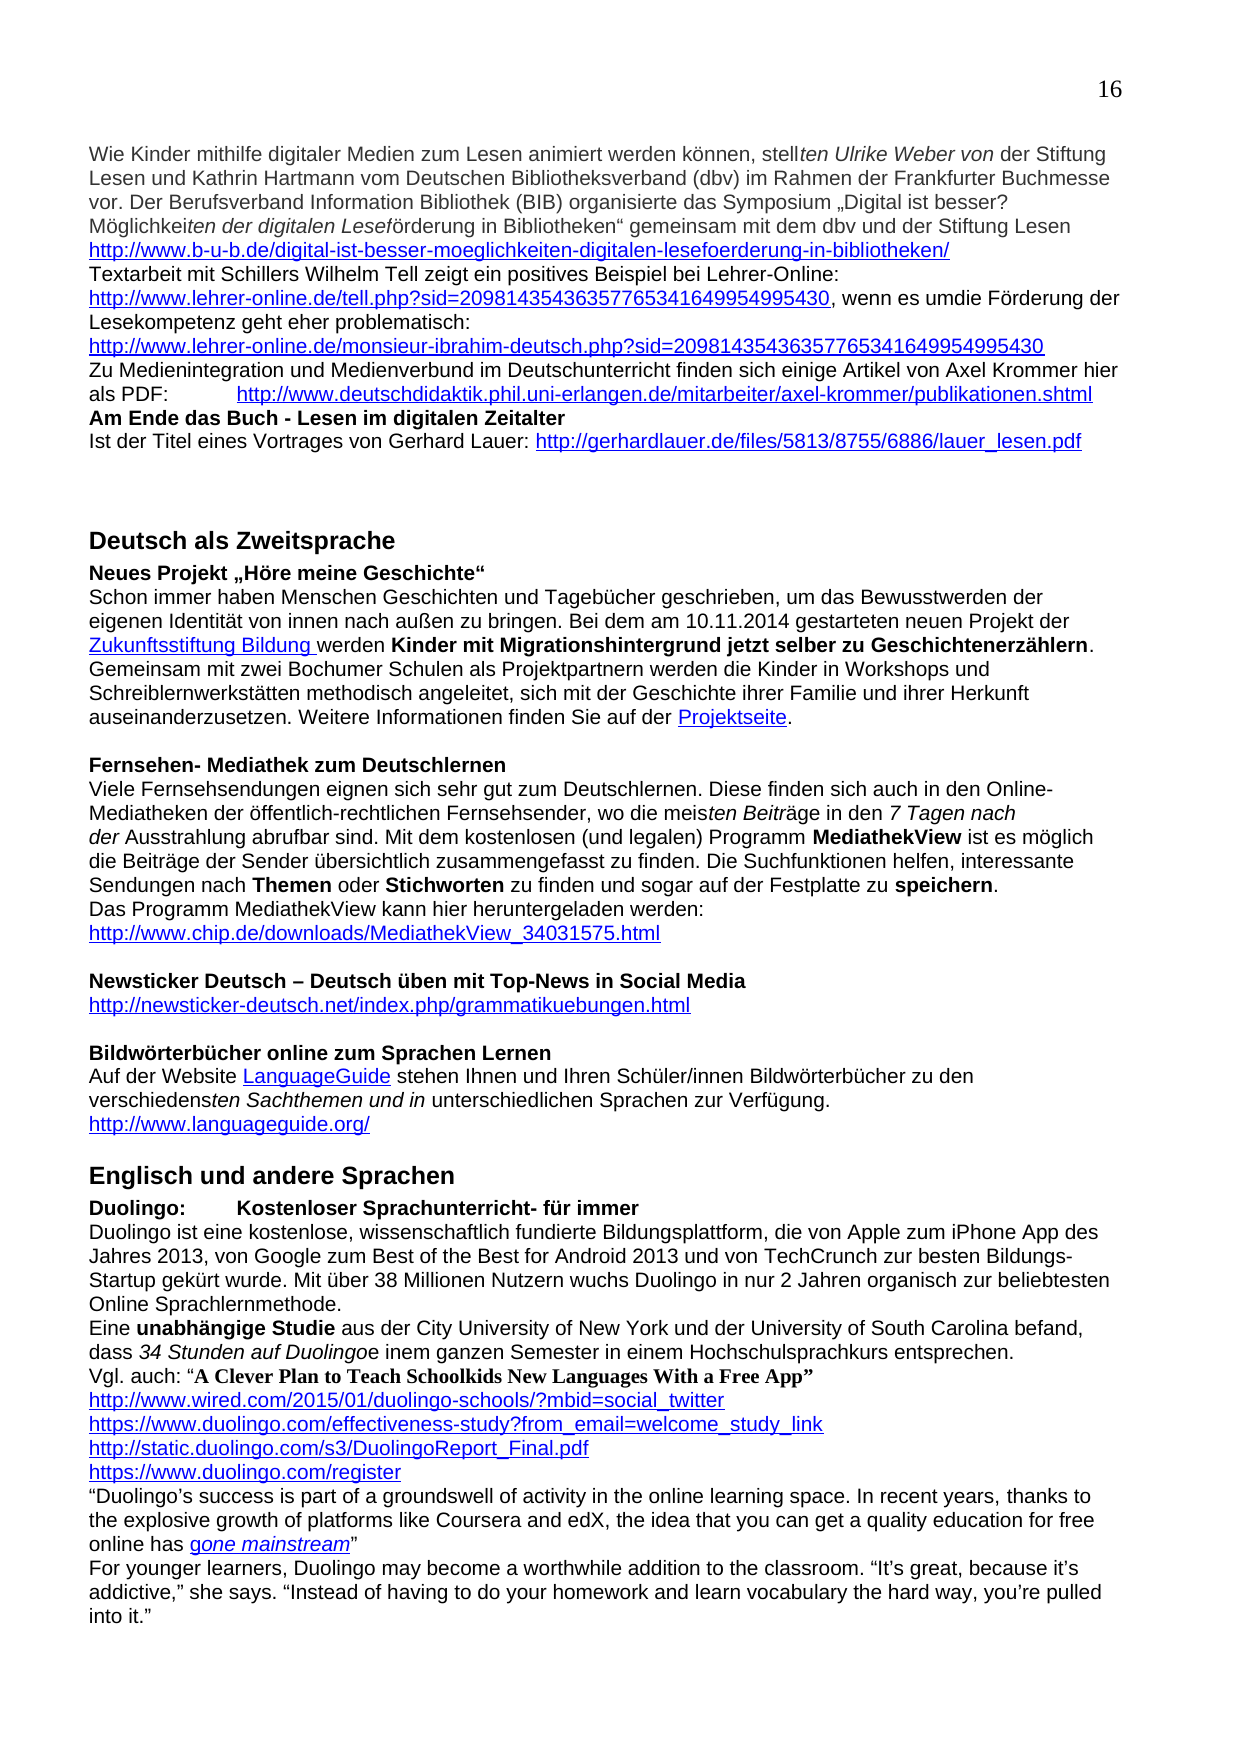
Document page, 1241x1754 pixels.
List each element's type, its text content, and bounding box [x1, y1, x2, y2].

text Das Programm MediathekView kann hier heruntergeladen werden: [89, 897, 1122, 921]
text Textarbeit mit Schillers Wilhelm Tell zeigt ein positives Beispiel bei Lehrer-Online: http://www.lehrer-online.de/tell.php?sid=20981435436357765341649954995430, wenn es umdie Förderung der Lesekompetenz geht eher problematisch: http://www.lehrer-online.de/monsieur-ibrahim-deutsch.php?sid=20981435436357765341649954995430 [89, 262, 1122, 357]
text http://static.duolingo.com/s3/DuolingoReport_Final.pdf [89, 1436, 1122, 1460]
text Duolingo: Kostenloser Sprachunterricht- für immer [89, 1196, 1122, 1220]
text Duolingo ist eine kostenlose, wissenschaftlich fundierte Bildungsplattform, die von Apple zum iPhone App des Jahres 2013, von Google zum Best of the Best for Android 2013 und von TechCrunch zur besten Bildungs-Startup gekürt wurde. Mit über 38 Millionen Nutzern wuchs Duolingo in nur 2 Jahren organisch zur beliebtesten Online Sprachlernmethode. [89, 1220, 1122, 1316]
text For younger learners, Duolingo may become a worthwhile addition to the classroom. “It’s great, because it’s addictive,” she says. “Instead of having to do your homework and learn vocabulary the hard way, you’re pulled into it.” [89, 1556, 1122, 1628]
text Schon immer haben Menschen Geschichten und Tagebücher geschrieben, um das Bewusstwerden der eigenen Identität von innen nach außen zu bringen. Bei dem am 10.11.2014 gestarteten neuen Projekt der Zukunftsstiftung Bildung werden Kinder mit Migrationshintergrund jetzt selber zu Geschichtenerzählern. Gemeinsam mit zwei Bochumer Schulen als Projektpartnern werden die Kinder in Workshops und Schreiblernwerkstätten methodisch angeleitet, sich mit der Geschichte ihrer Familie und ihrer Herkunft auseinanderzusetzen. Weitere Informationen finden Sie auf der Projektseite. [89, 585, 1122, 729]
text Am Ende das Buch - Lesen im digitalen Zeitalter [89, 405, 1122, 429]
text “Duolingo’s success is part of a groundswell of activity in the online learning space. In recent years, thanks to the explosive growth of platforms like Coursera and edX, the idea that you can get a quality education for free online has gone mainstream” [89, 1484, 1122, 1556]
text Auf der Website LanguageGuide stehen Ihnen und Ihren Schüler/innen Bildwörterbücher zu den verschiedensten Sachthemen und in unterschiedlichen Sprachen zur Verfügung. [89, 1064, 1122, 1112]
text Neues Projekt „Höre meine Geschichte“ [89, 561, 1122, 585]
subtitle Deutsch als Zweitsprache [89, 526, 1122, 555]
text https://www.duolingo.com/effectiveness-study?from_email=welcome_study_link [89, 1412, 1122, 1436]
text Newsticker Deutsch – Deutsch üben mit Top-News in Social Media [89, 968, 1122, 992]
text Vgl. auch: “A Clever Plan to Teach Schoolkids New Languages With a Free App” [89, 1364, 1122, 1388]
text https://www.duolingo.com/register [89, 1460, 1122, 1484]
subtitle Englisch und andere Sprachen [89, 1161, 1122, 1190]
text http://www.wired.com/2015/01/duolingo-schools/?mbid=social_twitter [89, 1388, 1122, 1412]
text Fernsehen- Mediathek zum Deutschlernen [89, 753, 1122, 777]
text Zu Medienintegration und Medienverbund im Deutschunterricht finden sich einige Artikel von Axel Krommer hier als PDF: http://www.deutschdidaktik.phil.uni-erlangen.de/mitarbeiter/axel-krommer/publikationen.shtml [89, 357, 1122, 405]
text http://www.chip.de/downloads/MediathekView_34031575.html [89, 921, 1122, 944]
text http://www.languageguide.org/ [89, 1112, 1122, 1136]
text Wie Kinder mithilfe digitaler Medien zum Lesen animiert werden können, stellten Ulrike Weber von der Stiftung Lesen und Kathrin Hartmann vom Deutschen Bibliotheksverband (dbv) im Rahmen der Frankfurter Buchmesse vor. Der Berufsverband Information Bibliothek (BIB) organisierte das Symposium „Digital ist besser? Möglichkeiten der digitalen Leseförderung in Bibliotheken“ gemeinsam mit dem dbv und der Stiftung Lesen http://www.b-u-b.de/digital-ist-besser-moeglichkeiten-digitalen-lesefoerderung-in-bibliotheken/ [89, 142, 1122, 262]
text Viele Fernsehsendungen eignen sich sehr gut zum Deutschlernen. Diese finden sich auch in den Online-Mediatheken der öffentlich-rechtlichen Fernsehsender, wo die meisten Beiträge in den 7 Tagen nach der Ausstrahlung abrufbar sind. Mit dem kostenlosen (und legalen) Programm MediathekView ist es möglich die Beiträge der Sender übersichtlich zusammengefasst zu finden. Die Suchfunktionen helfen, interessante Sendungen nach Themen oder Stichworten zu finden und sogar auf der Festplatte zu speichern. [89, 777, 1122, 897]
text Eine unabhängige Studie aus der City University of New York und der University of South Carolina befand, dass 34 Stunden auf Duolingoe inem ganzen Semester in einem Hochschulsprachkurs entsprechen. [89, 1316, 1122, 1364]
text Ist der Titel eines Vortrages von Gerhard Lauer: http://gerhardlauer.de/files/5813/8755/6886/lauer_lesen.pdf [89, 429, 1122, 453]
text Bildwörterbücher online zum Sprachen Lernen [89, 1040, 1122, 1064]
text http://newsticker-deutsch.net/index.php/grammatikuebungen.html [89, 992, 1122, 1016]
